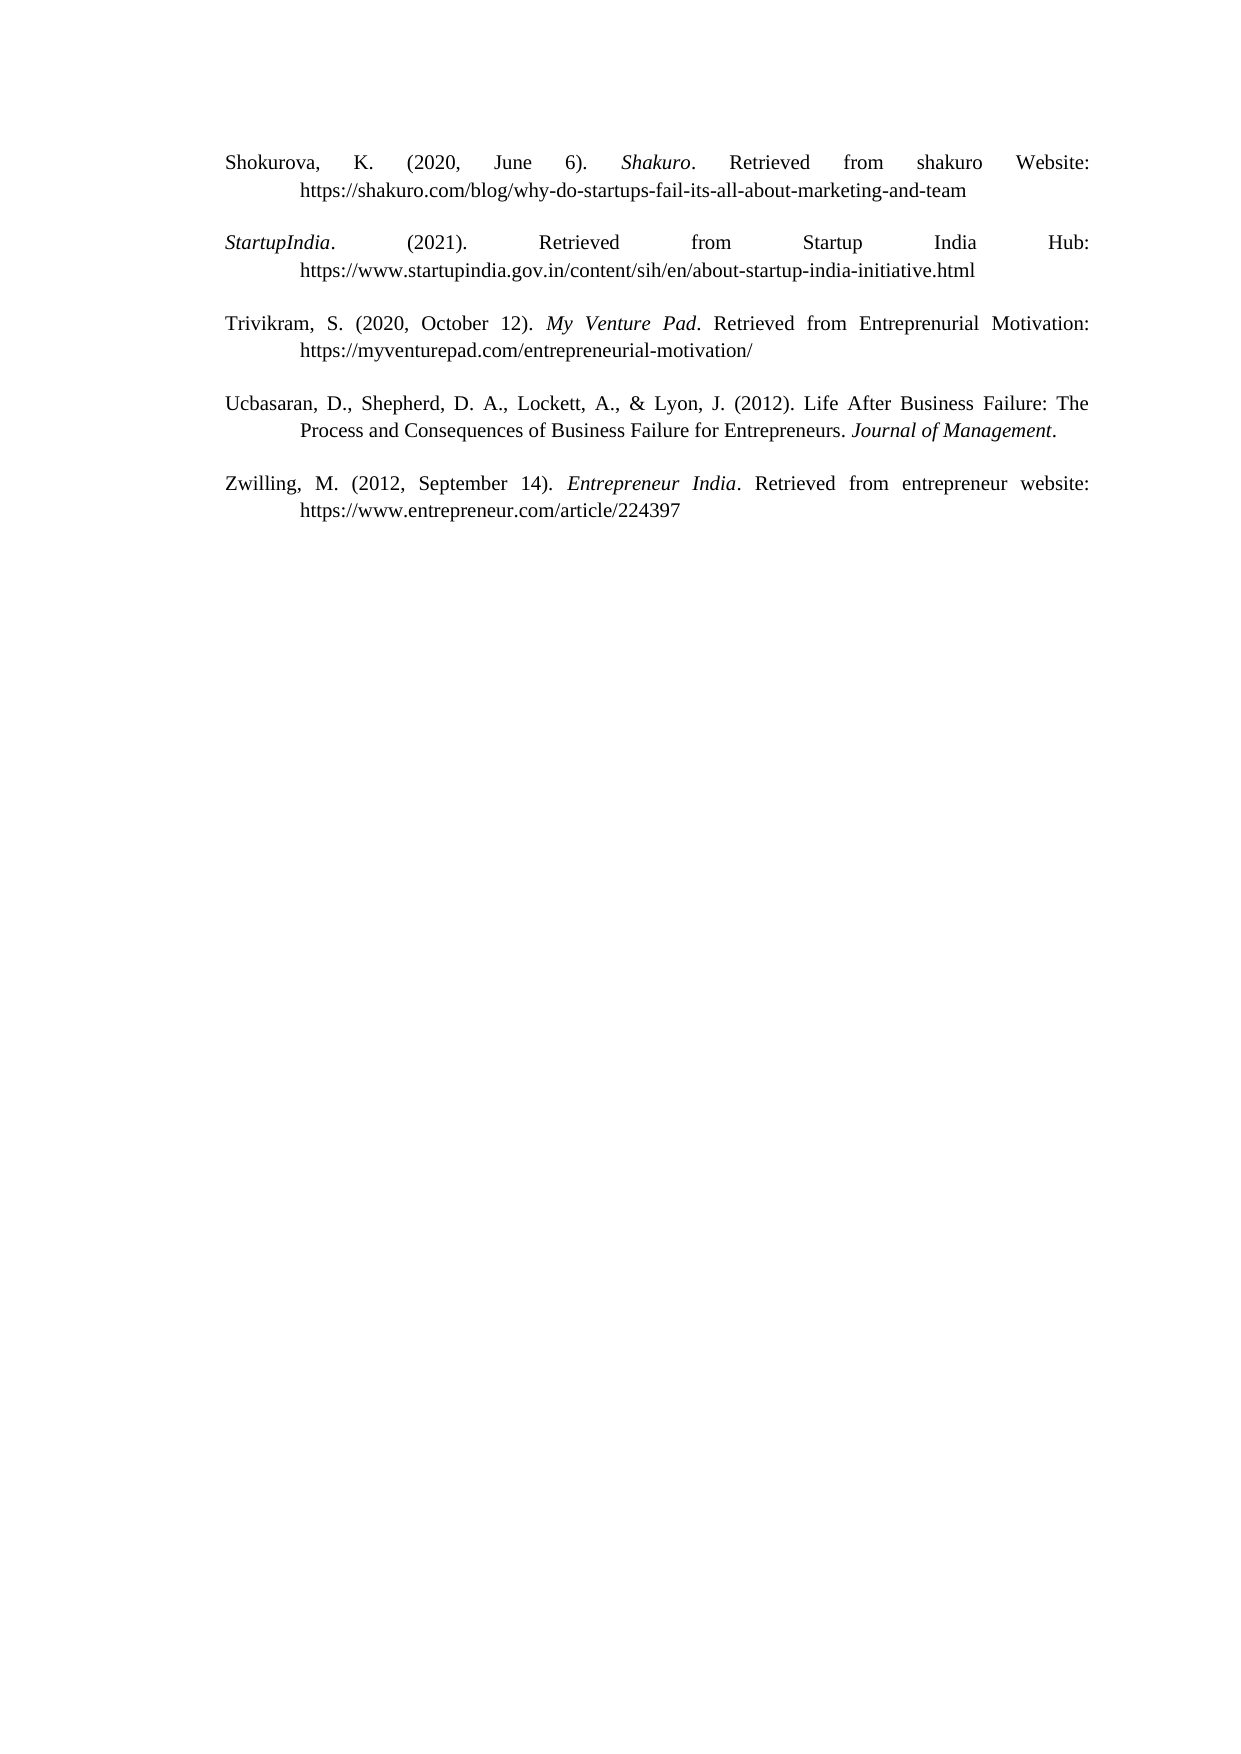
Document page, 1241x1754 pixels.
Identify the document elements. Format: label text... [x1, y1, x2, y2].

text Ucbasaran, D., Shepherd, D. A., Lockett, A., & Lyon, J. (2012). Life After Business Failure: The Process and Consequences of Business Failure for Entrepreneurs. Journal of Management. [225, 391, 1090, 442]
text Shokurova, K. (2020, June 6). Shakuro. Retrieved from shakuro Website: https://shakuro.com/blog/why-do-startups-fail-its-all-about-marketing-and-team [225, 150, 1090, 202]
text StartupIndia. (2021). Retrieved from Startup India Hub: https://www.startupindia.gov.in/content/sih/en/about-startup-india-initiative.html [225, 230, 1090, 282]
text Trivikram, S. (2020, October 12). My Venture Pad. Retrieved from Entreprenurial Motivation: https://myventurepad.com/entrepreneurial-motivation/ [225, 310, 1090, 362]
text Zwilling, M. (2012, September 14). Entrepreneur India. Retrieved from entrepreneur website: https://www.entrepreneur.com/article/224397 [225, 471, 1090, 522]
